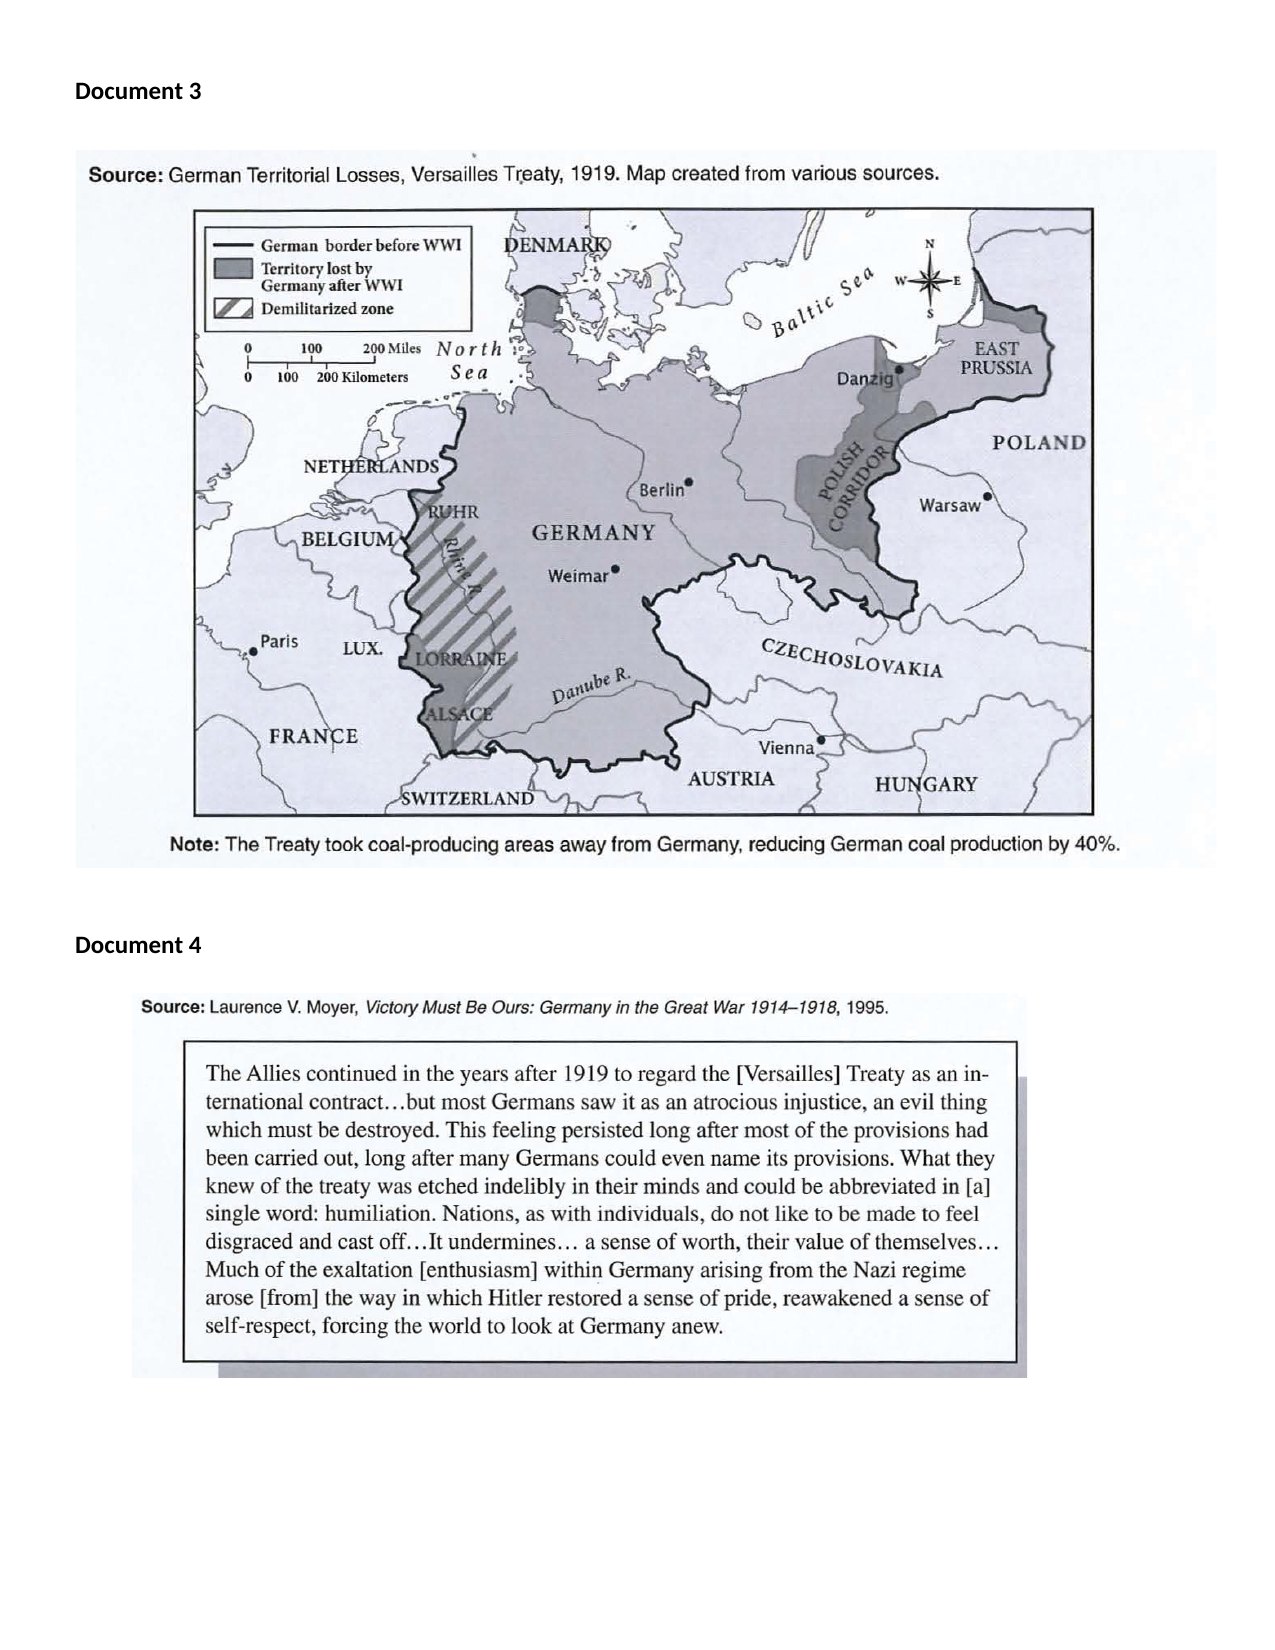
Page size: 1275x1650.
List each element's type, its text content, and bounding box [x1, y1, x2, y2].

picture [131, 993, 1027, 1377]
text Document 4 [75, 929, 1200, 960]
picture [75, 150, 1217, 867]
text Document 3 [75, 75, 1200, 106]
